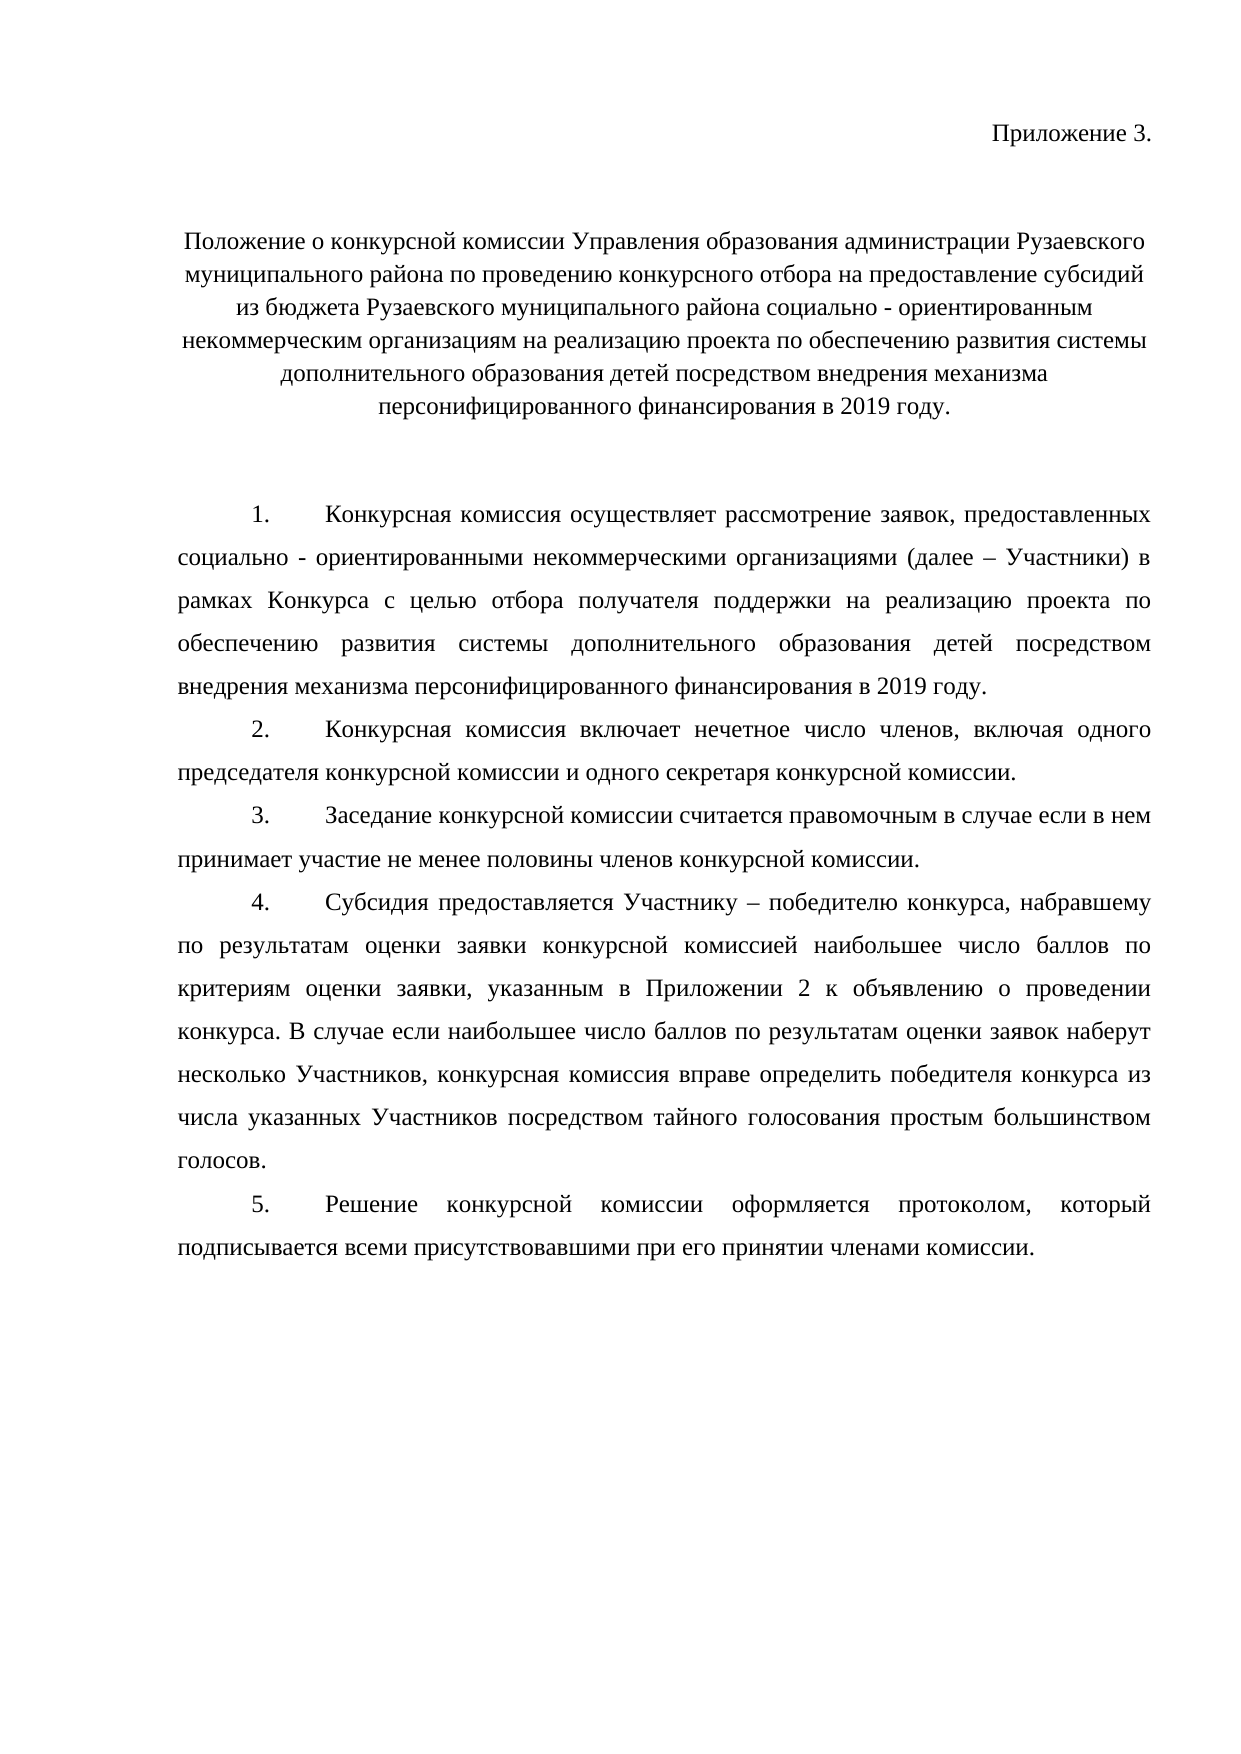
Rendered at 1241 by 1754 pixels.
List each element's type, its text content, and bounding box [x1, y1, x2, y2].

list Субсидия предоставляется Участнику – победителю конкурса, набравшему по результатам оценки заявки конкурсной комиссией наибольшее число баллов по критериям оценки заявки, указанным в Приложении 2 к объявлению о проведении конкурса. В случае если наибольшее число баллов по результатам оценки заявок наберут несколько Участников, конкурсная комиссия вправе определить победителя конкурса из числа указанных Участников посредством тайного голосования простым большинством голосов. [177, 887, 1152, 1174]
list Решение конкурсной комиссии оформляется протоколом, который подписывается всеми присутствовавшими при его принятии членами комиссии. [177, 1189, 1152, 1261]
text Положение о конкурсной комиссии Управления образования администрации Рузаевского муниципального района по проведению конкурсного отбора на предоставление субсидий из бюджета Рузаевского муниципального района социально - ориентированным некоммерческим организациям на реализацию проекта по обеспечению развития системы дополнительного образования детей посредством внедрения механизма персонифицированного финансирования в 2019 году. [177, 226, 1152, 420]
text Приложение 3. [177, 118, 1152, 147]
list Конкурсная комиссия включает нечетное число членов, включая одного председателя конкурсной комиссии и одного секретаря конкурсной комиссии. [177, 714, 1152, 786]
list Конкурсная комиссия осуществляет рассмотрение заявок, предоставленных социально - ориентированными некоммерческими организациями (далее – Участники) в рамках Конкурса с целью отбора получателя поддержки на реализацию проекта по обеспечению развития системы дополнительного образования детей посредством внедрения механизма персонифицированного финансирования в 2019 году. [177, 499, 1152, 700]
list Заседание конкурсной комиссии считается правомочным в случае если в нем принимает участие не менее половины членов конкурсной комиссии. [177, 801, 1152, 872]
